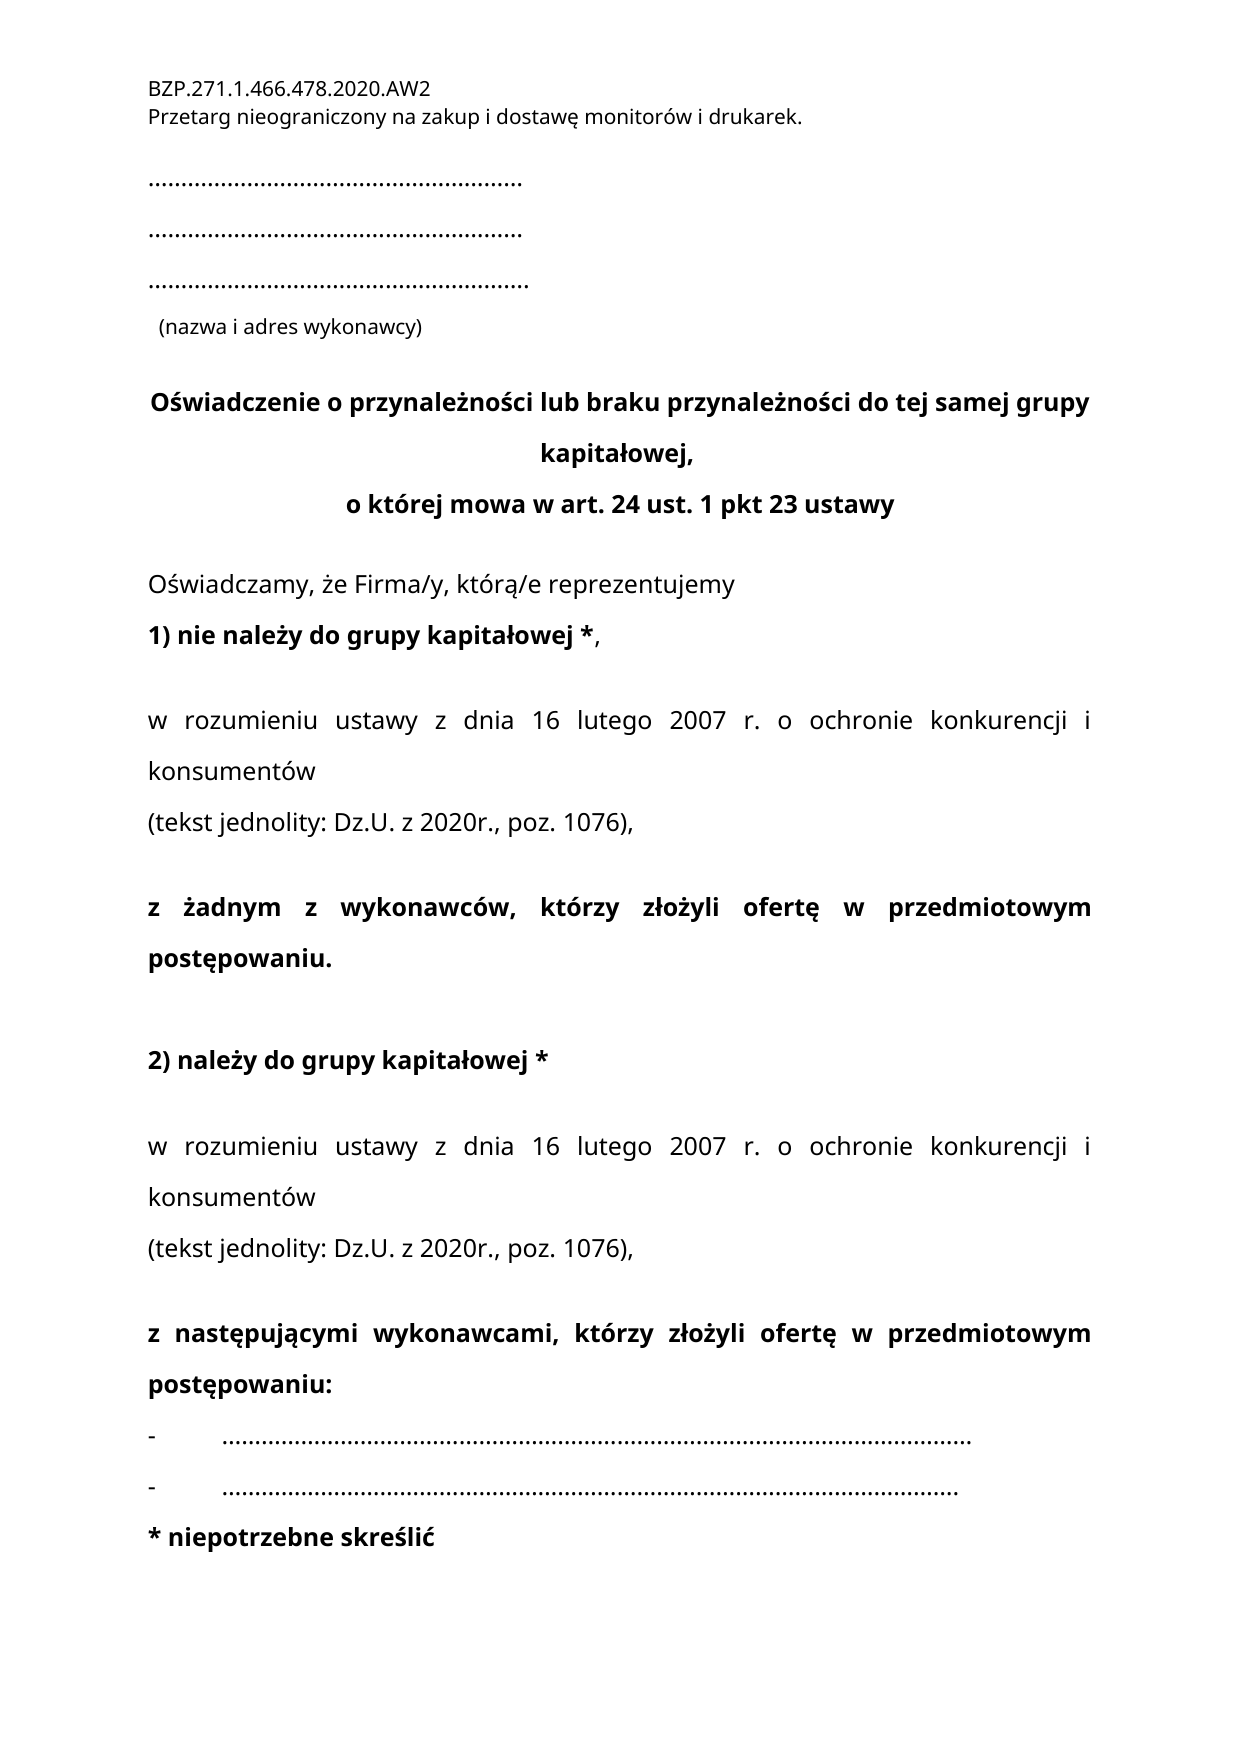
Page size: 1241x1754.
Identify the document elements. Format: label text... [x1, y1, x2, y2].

text Oświadczamy, że Firma/y, którą/e reprezentujemy [148, 567, 1093, 601]
text …………………………………………………. [148, 261, 1085, 296]
text 2) należy do grupy kapitałowej * [148, 1043, 1093, 1077]
text - …………………………………………………………………………………………………… [148, 1417, 1093, 1451]
text ………………………………………………… [148, 159, 1085, 193]
text 1) nie należy do grupy kapitałowej *, [148, 618, 1093, 652]
text ………………………………………………… [148, 210, 1085, 244]
text z następującymi wykonawcami, którzy złożyli ofertę w przedmiotowym postępowaniu: [148, 1315, 1093, 1400]
text z żadnym z wykonawców, którzy złożyli ofertę w przedmiotowym postępowaniu. [148, 890, 1093, 975]
text - …………………………………………………………………………………………………. [148, 1468, 1093, 1502]
text * niepotrzebne skreślić [148, 1519, 1093, 1553]
text w rozumieniu ustawy z dnia 16 lutego 2007 r. o ochronie konkurencji i konsumentów (tekst jednolity: Dz.U. z 2020r., poz. 1076), [148, 703, 1093, 839]
title Oświadczenie o przynależności lub braku przynależności do tej samej grupy kapitałowej, o której mowa w art. 24 ust. 1 pkt 23 ustawy [148, 384, 1093, 520]
text (nazwa i adres wykonawcy) [148, 312, 1085, 341]
text w rozumieniu ustawy z dnia 16 lutego 2007 r. o ochronie konkurencji i konsumentów (tekst jednolity: Dz.U. z 2020r., poz. 1076), [148, 1128, 1093, 1264]
